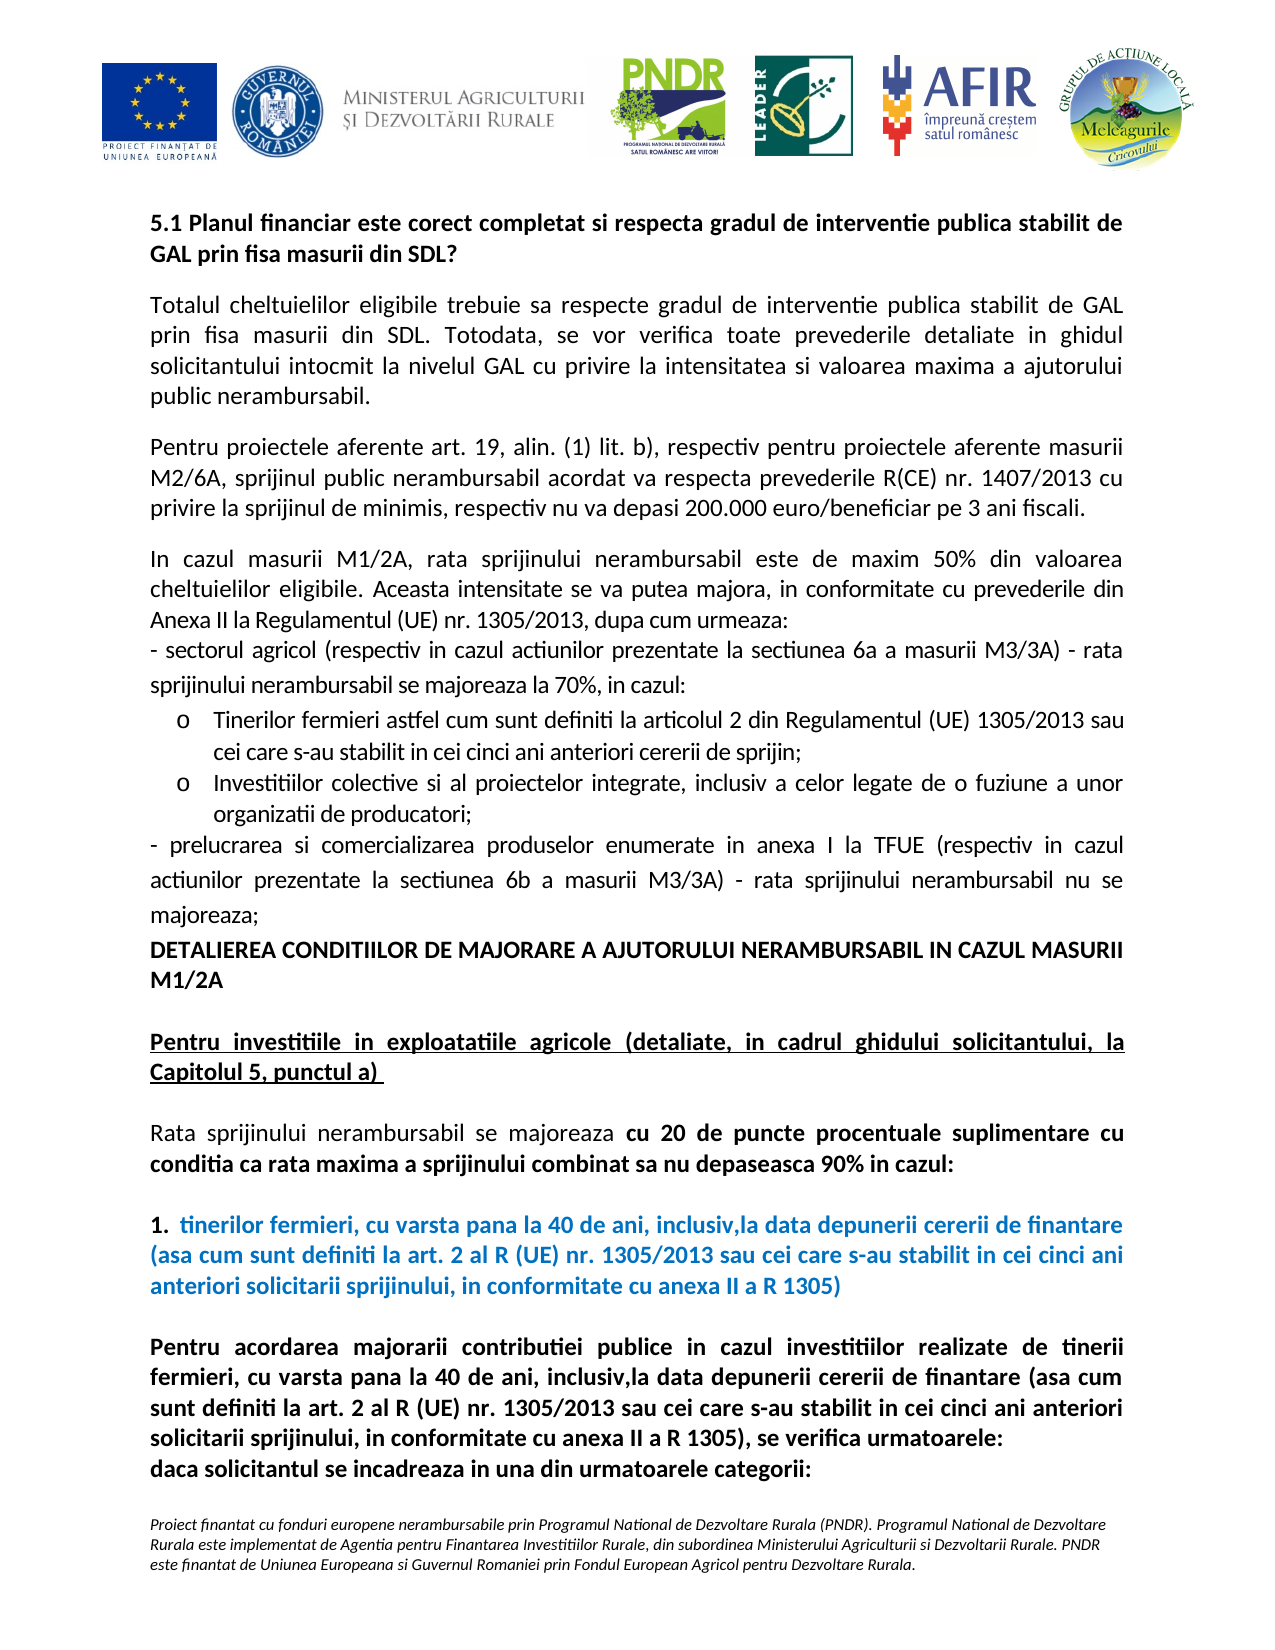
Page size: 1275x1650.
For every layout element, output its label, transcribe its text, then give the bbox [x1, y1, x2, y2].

list Tinerilor fermieri astfel cum sunt definiti la articolul 2 din Regulamentul (UE) 1305/2013 sau cei care s-au stabilit in cei cinci ani anteriori cererii de sprijin; [176, 704, 1125, 767]
text 5.1 Planul financiar este corect completat si respecta gradul de interventie publica stabilit de GAL prin fisa masurii din SDL? [150, 207, 1125, 268]
text Pentru investitiile in exploatatiile agricole (detaliate, in cadrul ghidului solicitantului, la Capitolul 5, punctul a) [150, 1026, 1125, 1052]
text daca solicitantul se incadreaza in una din urmatoarele categorii: [150, 1453, 1125, 1483]
text In cazul masurii M1/2A, rata sprijinului nerambursabil este de maxim 50% din valoarea cheltuielilor eligibile. Aceasta intensitate se va putea majora, in conformitate cu prevederile din Anexa II la Regulamentul (UE) nr. 1305/2013, dupa cum urmeaza: [150, 543, 1125, 634]
text Pentru investitiile in exploatatiile agricole (detaliate, in cadrul ghidului solicitantului, la Capitolul 5, punctul a) [150, 1053, 1125, 1087]
picture [1057, 46, 1194, 171]
list tinerilor fermieri, cu varsta pana la 40 de ani, inclusiv,la data depunerii cererii de finantare (asa cum sunt definiti la art. 2 al R (UE) nr. 1305/2013 sau cei care s-au stabilit in cei cinci ani anteriori solicitarii sprijinului, in conformitate cu anexa II a R 1305) [150, 1209, 1125, 1300]
picture [102, 63, 217, 164]
picture [231, 55, 853, 158]
text - sectorul agricol (respectiv in cazul actiunilor prezentate la sectiunea 6a a masurii M3/3A) - rata sprijinului nerambursabil se majoreaza la 70%, in cazul: [150, 634, 1125, 700]
text Pentru proiectele aferente art. 19, alin. (1) lit. b), respectiv pentru proiectele aferente masurii M2/6A, sprijinul public nerambursabil acordat va respecta prevederile R(CE) nr. 1407/2013 cu privire la sprijinul de minimis, respectiv nu va depasi 200.000 euro/beneficiar pe 3 ani fiscali. [150, 431, 1125, 523]
picture [883, 55, 1036, 156]
text DETALIEREA CONDITIILOR DE MAJORARE A AJUTORULUI NERAMBURSABIL IN CAZUL MASURII M1/2A [150, 934, 1125, 995]
text Rata sprijinului nerambursabil se majoreaza cu 20 de puncte procentuale suplimentare cu conditia ca rata maxima a sprijinului combinat sa nu depaseasca 90% in cazul: [150, 1117, 1125, 1178]
text Totalul cheltuielilor eligibile trebuie sa respecte gradul de interventie publica stabilit de GAL prin fisa masurii din SDL. Totodata, se vor verifica toate prevederile detaliate in ghidul solicitantului intocmit la nivelul GAL cu privire la intensitatea si valoarea maxima a ajutorului public nerambursabil. [150, 289, 1125, 411]
text - prelucrarea si comercializarea produselor enumerate in anexa I la TFUE (respectiv in cazul actiunilor prezentate la sectiunea 6b a masurii M3/3A) - rata sprijinului nerambursabil nu se majoreaza; [150, 829, 1125, 930]
text Pentru acordarea majorarii contributiei publice in cazul investitiilor realizate de tinerii fermieri, cu varsta pana la 40 de ani, inclusiv,la data depunerii cererii de finantare (asa cum sunt definiti la art. 2 al R (UE) nr. 1305/2013 sau cei care s-au stabilit in cei cinci ani anteriori solicitarii sprijinului, in conformitate cu anexa II a R 1305), se verifica urmatoarele: [150, 1331, 1125, 1453]
list Investitiilor colective si al proiectelor integrate, inclusiv a celor legate de o fuziune a unor organizatii de producatori; [176, 767, 1125, 829]
